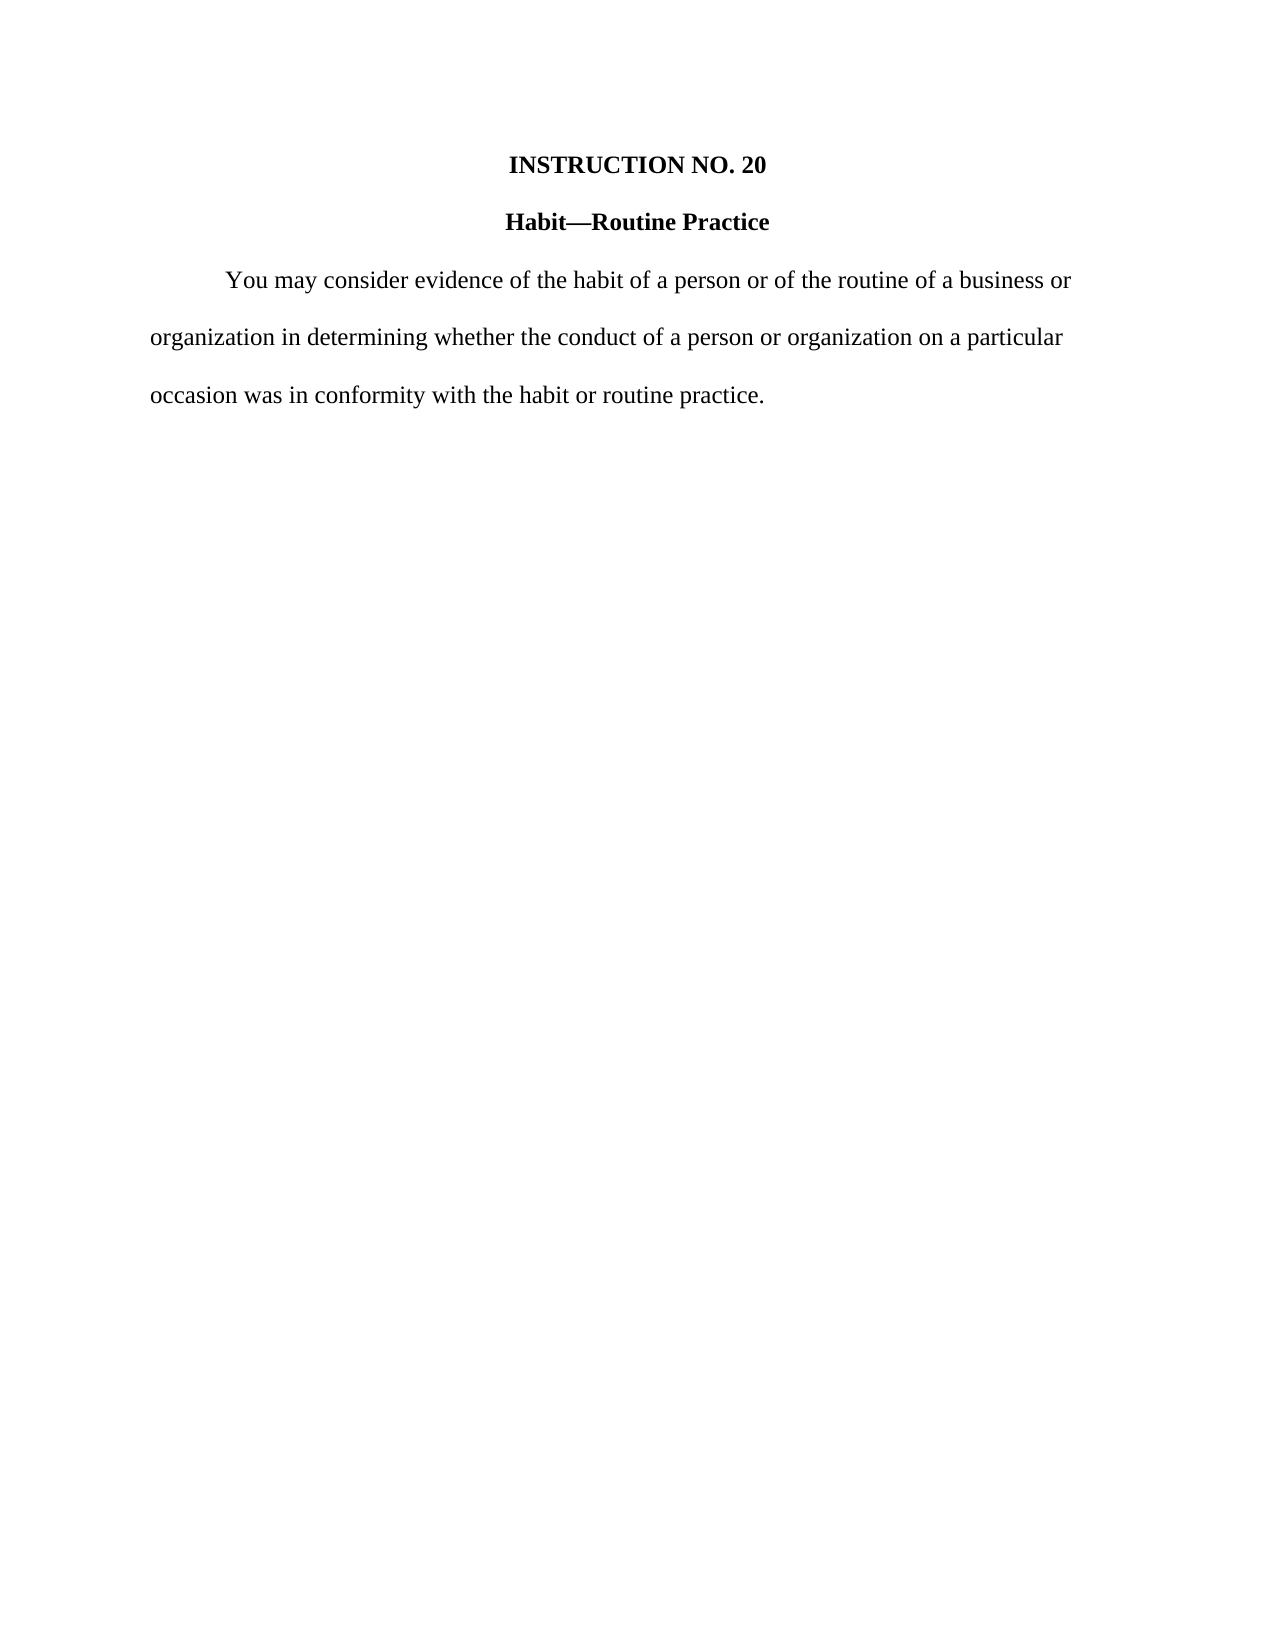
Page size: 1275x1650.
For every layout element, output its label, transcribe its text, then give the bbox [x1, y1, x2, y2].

text INSTRUCTION NO. 20 [150, 150, 1125, 179]
title Habit—Routine Practice [150, 207, 1125, 236]
text You may consider evidence of the habit of a person or of the routine of a business or organization in determining whether the conduct of a person or organization on a particular occasion was in conformity with the habit or routine practice. [150, 265, 1125, 409]
